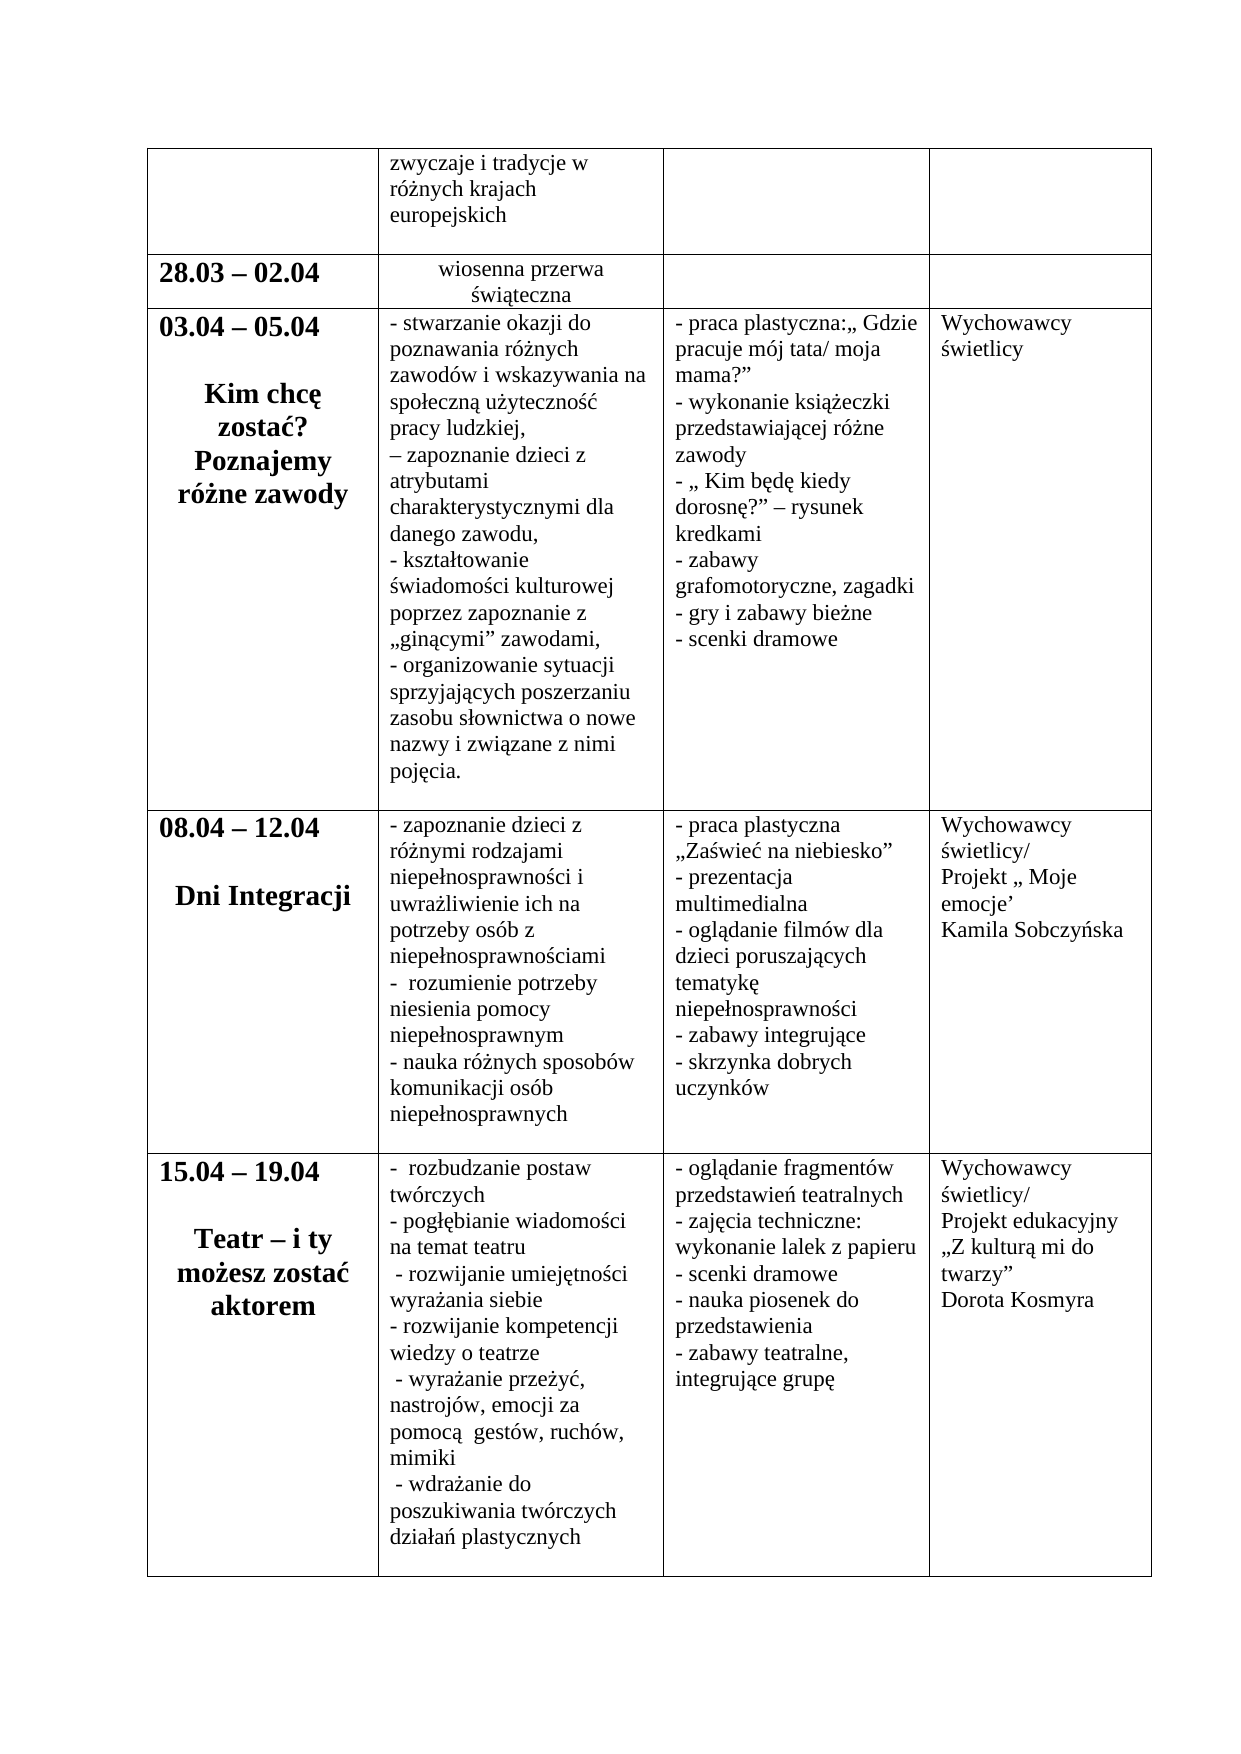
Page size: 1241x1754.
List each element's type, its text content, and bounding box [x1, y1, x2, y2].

table_cell 28.03 – 02.04 [148, 255, 378, 308]
table_cell - zapoznanie dzieci z różnymi rodzajami niepełnosprawności i uwrażliwienie ich na potrzeby osób z niepełnosprawnościami - rozumienie potrzeby niesienia pomocy niepełnosprawnym - nauka różnych sposobów komunikacji osób niepełnosprawnych [379, 811, 663, 1153]
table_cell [930, 149, 1151, 254]
table_cell 03.04 – 05.04 Kim chcę zostać? Poznajemy różne zawody [148, 309, 378, 809]
table_cell - stwarzanie okazji do poznawania różnych zawodów i wskazywania na społeczną użyteczność pracy ludzkiej, – zapoznanie dzieci z atrybutami charakterystycznymi dla danego zawodu, - kształtowanie świadomości kulturowej poprzez zapoznanie z „ginącymi” zawodami, - organizowanie sytuacji sprzyjających poszerzaniu zasobu słownictwa o nowe nazwy i związane z nimi pojęcia. [379, 309, 663, 809]
table_cell - praca plastyczna „Zaświeć na niebiesko” - prezentacja multimedialna - oglądanie filmów dla dzieci poruszających tematykę niepełnosprawności - zabawy integrujące - skrzynka dobrych uczynków [664, 811, 929, 1153]
table_cell Wychowawcy świetlicy/ Projekt „ Moje emocje’ Kamila Sobczyńska [930, 811, 1151, 1153]
table_cell 15.04 – 19.04 Teatr – i ty możesz zostać aktorem [148, 1154, 378, 1576]
table_cell Wychowawcy świetlicy [930, 309, 1151, 809]
table_cell [664, 255, 929, 308]
table_cell 08.04 – 12.04 Dni Integracji [148, 811, 378, 1153]
table_cell - praca plastyczna:„ Gdzie pracuje mój tata/ moja mama?” - wykonanie książeczki przedstawiającej różne zawody - „ Kim będę kiedy dorosnę?” – rysunek kredkami - zabawy grafomotoryczne, zagadki - gry i zabawy bieżne - scenki dramowe [664, 309, 929, 809]
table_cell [379, 149, 663, 254]
table_cell wiosenna przerwa świąteczna [379, 255, 663, 308]
table_cell [930, 255, 1151, 308]
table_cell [148, 149, 378, 254]
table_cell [664, 149, 929, 254]
table_cell Wychowawcy świetlicy/ Projekt edukacyjny „Z kulturą mi do twarzy” Dorota Kosmyra [930, 1154, 1151, 1576]
table_cell - rozbudzanie postaw twórczych - pogłębianie wiadomości na temat teatru - rozwijanie umiejętności wyrażania siebie - rozwijanie kompetencji wiedzy o teatrze - wyrażanie przeżyć, nastrojów, emocji za pomocą gestów, ruchów, mimiki - wdrażanie do poszukiwania twórczych działań plastycznych [379, 1154, 663, 1576]
table_cell - oglądanie fragmentów przedstawień teatralnych - zajęcia techniczne: wykonanie lalek z papieru - scenki dramowe - nauka piosenek do przedstawienia - zabawy teatralne, integrujące grupę [664, 1154, 929, 1576]
